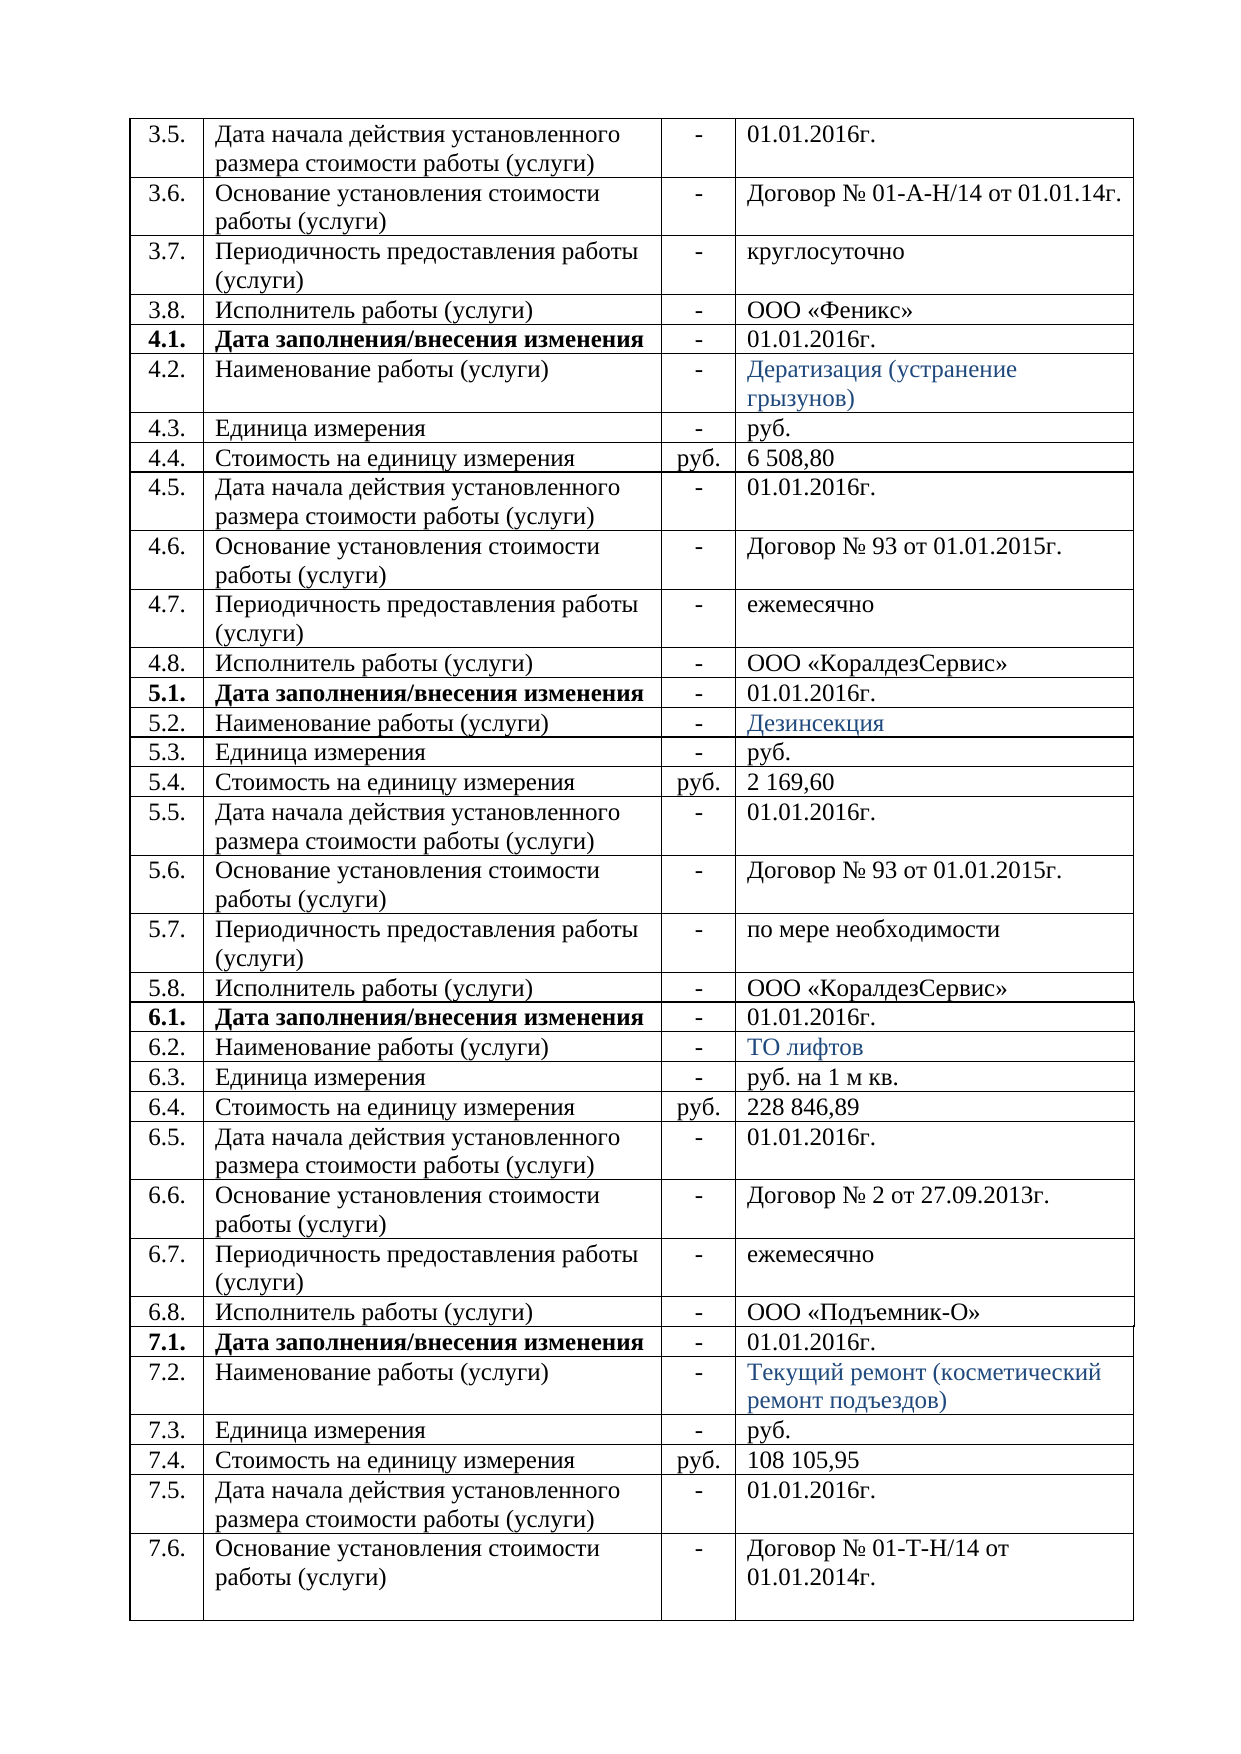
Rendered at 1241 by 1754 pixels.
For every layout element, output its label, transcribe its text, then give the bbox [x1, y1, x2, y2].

table_cell Дата начала действия установленного размера стоимости работы (услуги) [204, 473, 661, 530]
table_cell Дератизация (устранение грызунов) [736, 354, 1133, 412]
table_cell - [662, 1357, 735, 1414]
table_cell 01.01.2016г. [736, 1327, 1133, 1356]
table_cell руб. [662, 767, 735, 796]
table_cell 6.1. [131, 1003, 203, 1031]
table_cell Договор № 01-Т-Н/14 от 01.01.2014г. [736, 1534, 1133, 1620]
table_cell 7.2. [131, 1357, 203, 1414]
table_cell 7.3. [131, 1415, 203, 1444]
table_cell 01.01.2016г. [736, 1475, 1133, 1532]
table_cell 6.8. [131, 1297, 203, 1326]
table_cell Стоимость на единицу измерения [204, 1445, 661, 1474]
table_cell 228 846,89 [736, 1092, 1134, 1121]
table_cell Договор № 01-А-Н/14 от 01.01.14г. [736, 178, 1133, 235]
table_cell Дата начала действия установленного размера стоимости работы (услуги) [204, 1122, 661, 1179]
table_cell - [662, 119, 735, 177]
table_cell 4.5. [131, 473, 203, 530]
table_cell - [662, 473, 735, 530]
table_cell Основание установления стоимости работы (услуги) [204, 531, 661, 588]
table_cell 5.8. [131, 973, 203, 1001]
table_cell Единица измерения [204, 1062, 661, 1091]
table_cell руб. [662, 1092, 735, 1121]
table_cell Дата заполнения/внесения изменения [204, 325, 661, 353]
table_cell Текущий ремонт (косметический ремонт подъездов) [736, 1357, 1133, 1414]
table_cell Дата заполнения/внесения изменения [204, 678, 661, 707]
table_cell - [662, 1180, 735, 1238]
table_cell - [662, 973, 735, 1001]
table_cell Периодичность предоставления работы (услуги) [204, 236, 661, 294]
table_cell Дата заполнения/внесения изменения [204, 1003, 661, 1031]
table_cell 4.4. [131, 443, 203, 471]
table_cell Наименование работы (услуги) [204, 708, 661, 736]
table_cell - [662, 1297, 735, 1326]
table_cell 7.1. [131, 1327, 203, 1356]
table_cell 4.2. [131, 354, 203, 412]
table_cell Стоимость на единицу измерения [204, 767, 661, 796]
table_cell руб. [736, 413, 1133, 442]
table_cell 01.01.2016г. [736, 1003, 1134, 1031]
table_cell 3.6. [131, 178, 203, 235]
table_cell - [662, 178, 735, 235]
table_cell - [662, 1062, 735, 1091]
table_cell Единица измерения [204, 738, 661, 766]
table_cell 01.01.2016г. [736, 119, 1133, 177]
table_cell Единица измерения [204, 1415, 661, 1444]
table_cell Дата начала действия установленного размера стоимости работы (услуги) [204, 119, 661, 177]
table_cell руб. [662, 1445, 735, 1474]
table_cell Наименование работы (услуги) [204, 1357, 661, 1414]
table_cell 4.3. [131, 413, 203, 442]
table_cell Основание установления стоимости работы (услуги) [204, 1180, 661, 1238]
table_cell - [662, 413, 735, 442]
table_cell ООО «КоралдезСервис» [736, 648, 1133, 677]
table_cell ежемесячно [736, 1239, 1134, 1296]
table_cell - [662, 914, 735, 972]
table_cell 01.01.2016г. [736, 325, 1133, 353]
table_cell Договор № 93 от 01.01.2015г. [736, 531, 1133, 588]
table_cell руб. [736, 738, 1133, 766]
table_cell 6.4. [131, 1092, 203, 1121]
table_cell Дата начала действия установленного размера стоимости работы (услуги) [204, 1475, 661, 1532]
table_cell 6.5. [131, 1122, 203, 1179]
table_cell - [662, 236, 735, 294]
table_cell - [662, 325, 735, 353]
table_cell по мере необходимости [736, 914, 1133, 972]
table_cell Наименование работы (услуги) [204, 1032, 661, 1061]
table_cell - [662, 354, 735, 412]
table_cell Дезинсекция [736, 708, 1133, 736]
table_cell Исполнитель работы (услуги) [204, 295, 661, 323]
table_cell Дата заполнения/внесения изменения [204, 1327, 661, 1356]
table_cell Периодичность предоставления работы (услуги) [204, 914, 661, 972]
table_cell 4.1. [131, 325, 203, 353]
table_cell - [662, 531, 735, 588]
table_cell - [662, 295, 735, 323]
table_cell Дата начала действия установленного размера стоимости работы (услуги) [204, 797, 661, 854]
table_cell - [662, 1415, 735, 1444]
table_cell ТО лифтов [736, 1032, 1134, 1061]
table_cell 5.1. [131, 678, 203, 707]
table_cell 3.7. [131, 236, 203, 294]
table_cell - [662, 708, 735, 736]
table_cell 4.8. [131, 648, 203, 677]
table_cell - [662, 738, 735, 766]
table_cell Договор № 2 от 27.09.2013г. [736, 1180, 1134, 1238]
table_cell - [662, 1122, 735, 1179]
table_cell 01.01.2016г. [736, 678, 1133, 707]
table_cell - [662, 1003, 735, 1031]
table_cell 6.6. [131, 1180, 203, 1238]
table_cell 5.5. [131, 797, 203, 854]
table_cell Периодичность предоставления работы (услуги) [204, 1239, 661, 1296]
table_cell 6.7. [131, 1239, 203, 1296]
table_cell Исполнитель работы (услуги) [204, 973, 661, 1001]
table_cell 01.01.2016г. [736, 797, 1133, 854]
table_cell Договор № 93 от 01.01.2015г. [736, 856, 1133, 913]
table_cell руб. [662, 443, 735, 471]
table_cell ООО «КоралдезСервис» [736, 973, 1133, 1001]
table_cell руб. [736, 1415, 1133, 1444]
table_cell - [662, 1534, 735, 1620]
table_cell 01.01.2016г. [736, 473, 1133, 530]
table_cell 4.6. [131, 531, 203, 588]
table_cell - [662, 678, 735, 707]
table_cell круглосуточно [736, 236, 1133, 294]
table_cell - [662, 1032, 735, 1061]
table_cell Стоимость на единицу измерения [204, 443, 661, 471]
table_cell 6.2. [131, 1032, 203, 1061]
table_cell 5.2. [131, 708, 203, 736]
table_cell 3.8. [131, 295, 203, 323]
table_cell Единица измерения [204, 413, 661, 442]
table_cell ООО «Подъемник-О» [736, 1297, 1134, 1326]
table_cell 5.4. [131, 767, 203, 796]
table_cell - [662, 648, 735, 677]
table_cell 5.7. [131, 914, 203, 972]
table_cell Основание установления стоимости работы (услуги) [204, 856, 661, 913]
table_cell ООО «Феникс» [736, 295, 1133, 323]
table_cell Стоимость на единицу измерения [204, 1092, 661, 1121]
table_cell 6.3. [131, 1062, 203, 1091]
table_cell Периодичность предоставления работы (услуги) [204, 590, 661, 647]
table_cell 2 169,60 [736, 767, 1133, 796]
table_cell - [662, 797, 735, 854]
table_cell 01.01.2016г. [736, 1122, 1134, 1179]
table_cell 6 508,80 [736, 443, 1133, 471]
table_cell Наименование работы (услуги) [204, 354, 661, 412]
table_cell Основание установления стоимости работы (услуги) [204, 178, 661, 235]
table_cell 5.3. [131, 738, 203, 766]
table_cell - [662, 590, 735, 647]
table_cell 4.7. [131, 590, 203, 647]
table_cell - [662, 1475, 735, 1532]
table_cell - [662, 1239, 735, 1296]
table_cell руб. на 1 м кв. [736, 1062, 1134, 1091]
table_cell 5.6. [131, 856, 203, 913]
table_cell - [662, 856, 735, 913]
table_cell Исполнитель работы (услуги) [204, 1297, 661, 1326]
table_cell 3.5. [131, 119, 203, 177]
table_cell - [662, 1327, 735, 1356]
table_cell 7.4. [131, 1445, 203, 1474]
table_cell Основание установления стоимости работы (услуги) [204, 1534, 661, 1620]
table_cell 7.5. [131, 1475, 203, 1532]
table_cell 108 105,95 [736, 1445, 1133, 1474]
table_cell Исполнитель работы (услуги) [204, 648, 661, 677]
table_cell 7.6. [131, 1534, 203, 1620]
table_cell ежемесячно [736, 590, 1133, 647]
